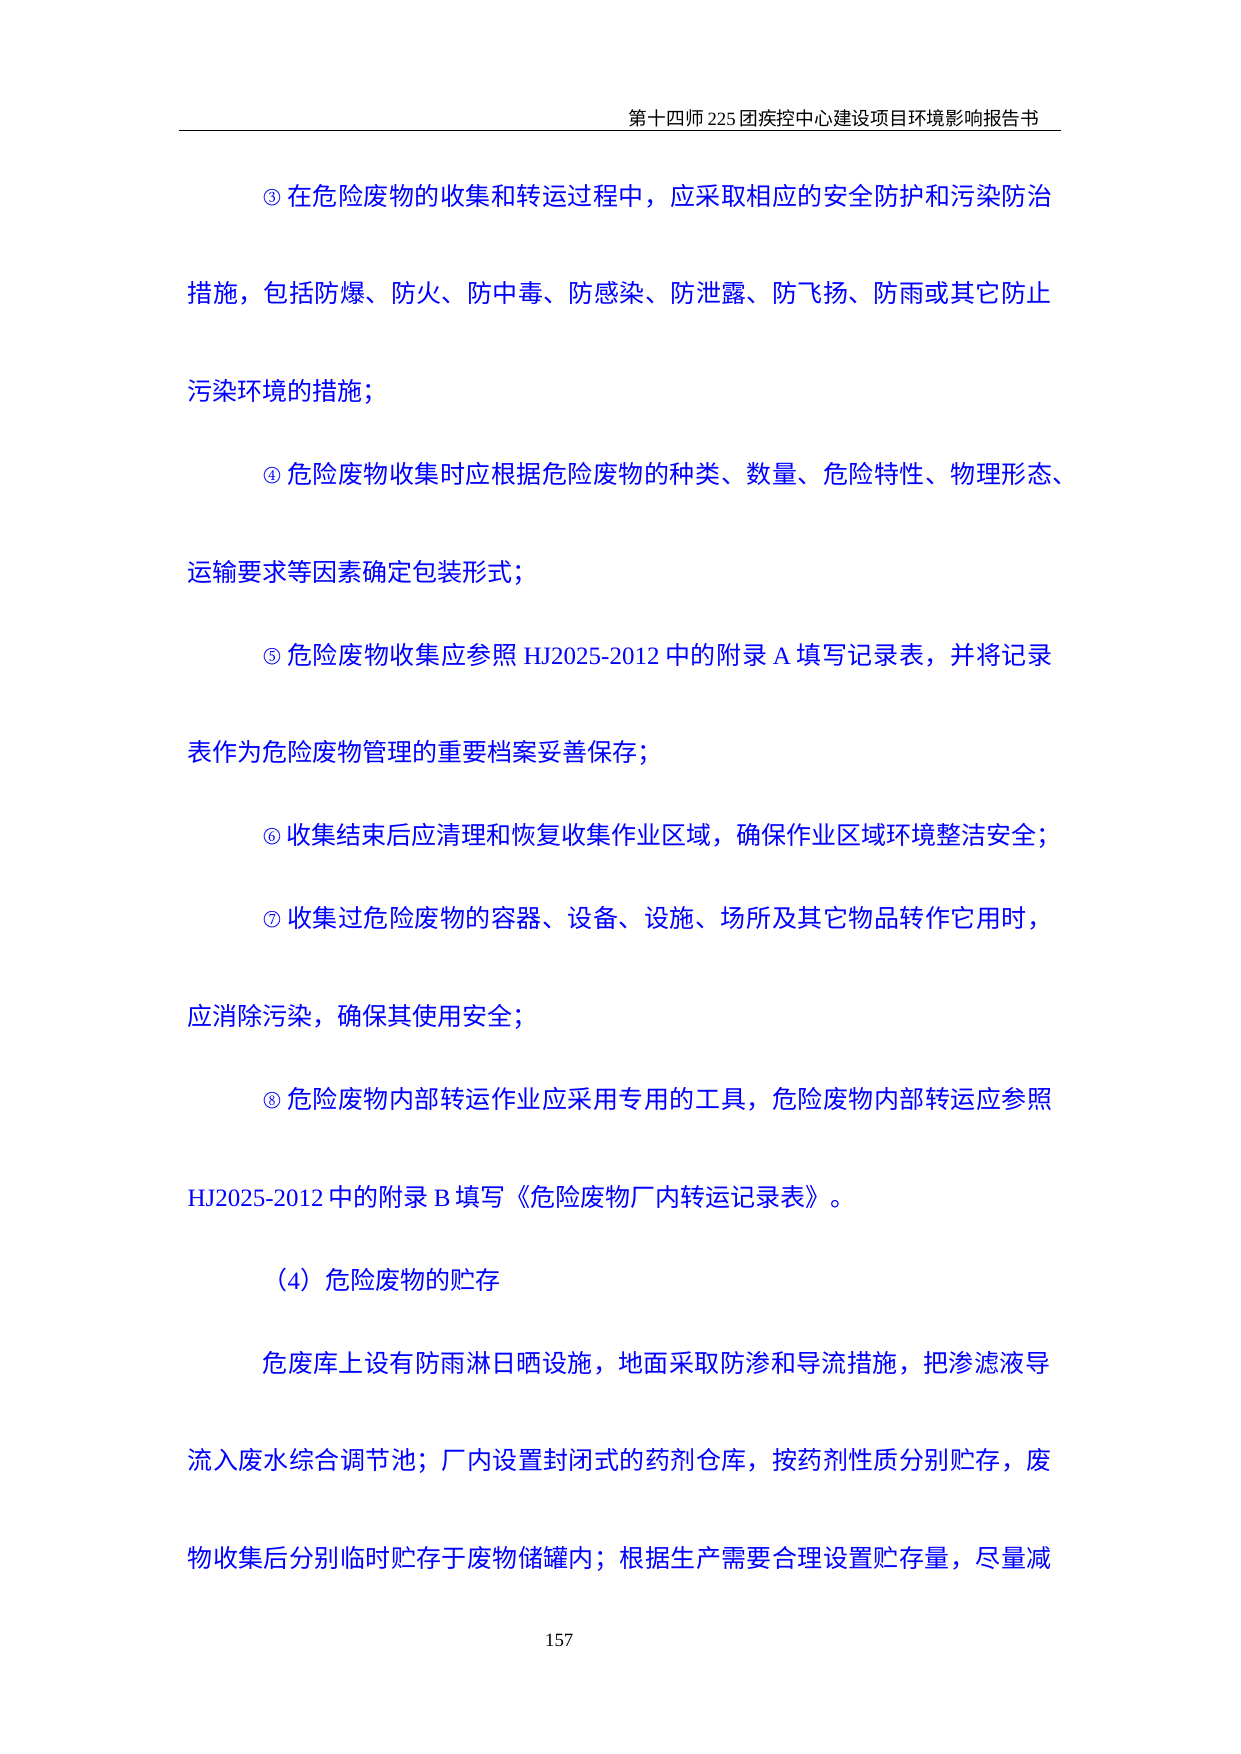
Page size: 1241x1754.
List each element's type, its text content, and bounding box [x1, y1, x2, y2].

text ⑥收集结束后应清理和恢复收集作业区域，确保作业区域环境整洁安全； [187, 801, 1053, 866]
text ③在危险废物的收集和转运过程中，应采取相应的安全防护和污染防治措施，包括防爆、防火、防中毒、防感染、防泄露、防飞扬、防雨或其它防止污染环境的措施； [187, 162, 1053, 422]
text ⑤危险废物收集应参照HJ2025-2012中的附录A填写记录表，并将记录表作为危险废物管理的重要档案妥善保存； [187, 621, 1053, 783]
text ⑦收集过危险废物的容器、设备、设施、场所及其它物品转作它用时，应消除污染，确保其使用安全； [187, 884, 1053, 1047]
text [187, 1329, 1053, 1589]
text （4）危险废物的贮存 [187, 1246, 1053, 1311]
text ⑧危险废物内部转运作业应采用专用的工具，危险废物内部转运应参照HJ2025-2012中的附录B填写《危险废物厂内转运记录表》。 [187, 1065, 1053, 1228]
text ④危险废物收集时应根据危险废物的种类、数量、危险特性、物理形态、运输要求等因素确定包装形式； [187, 440, 1053, 603]
